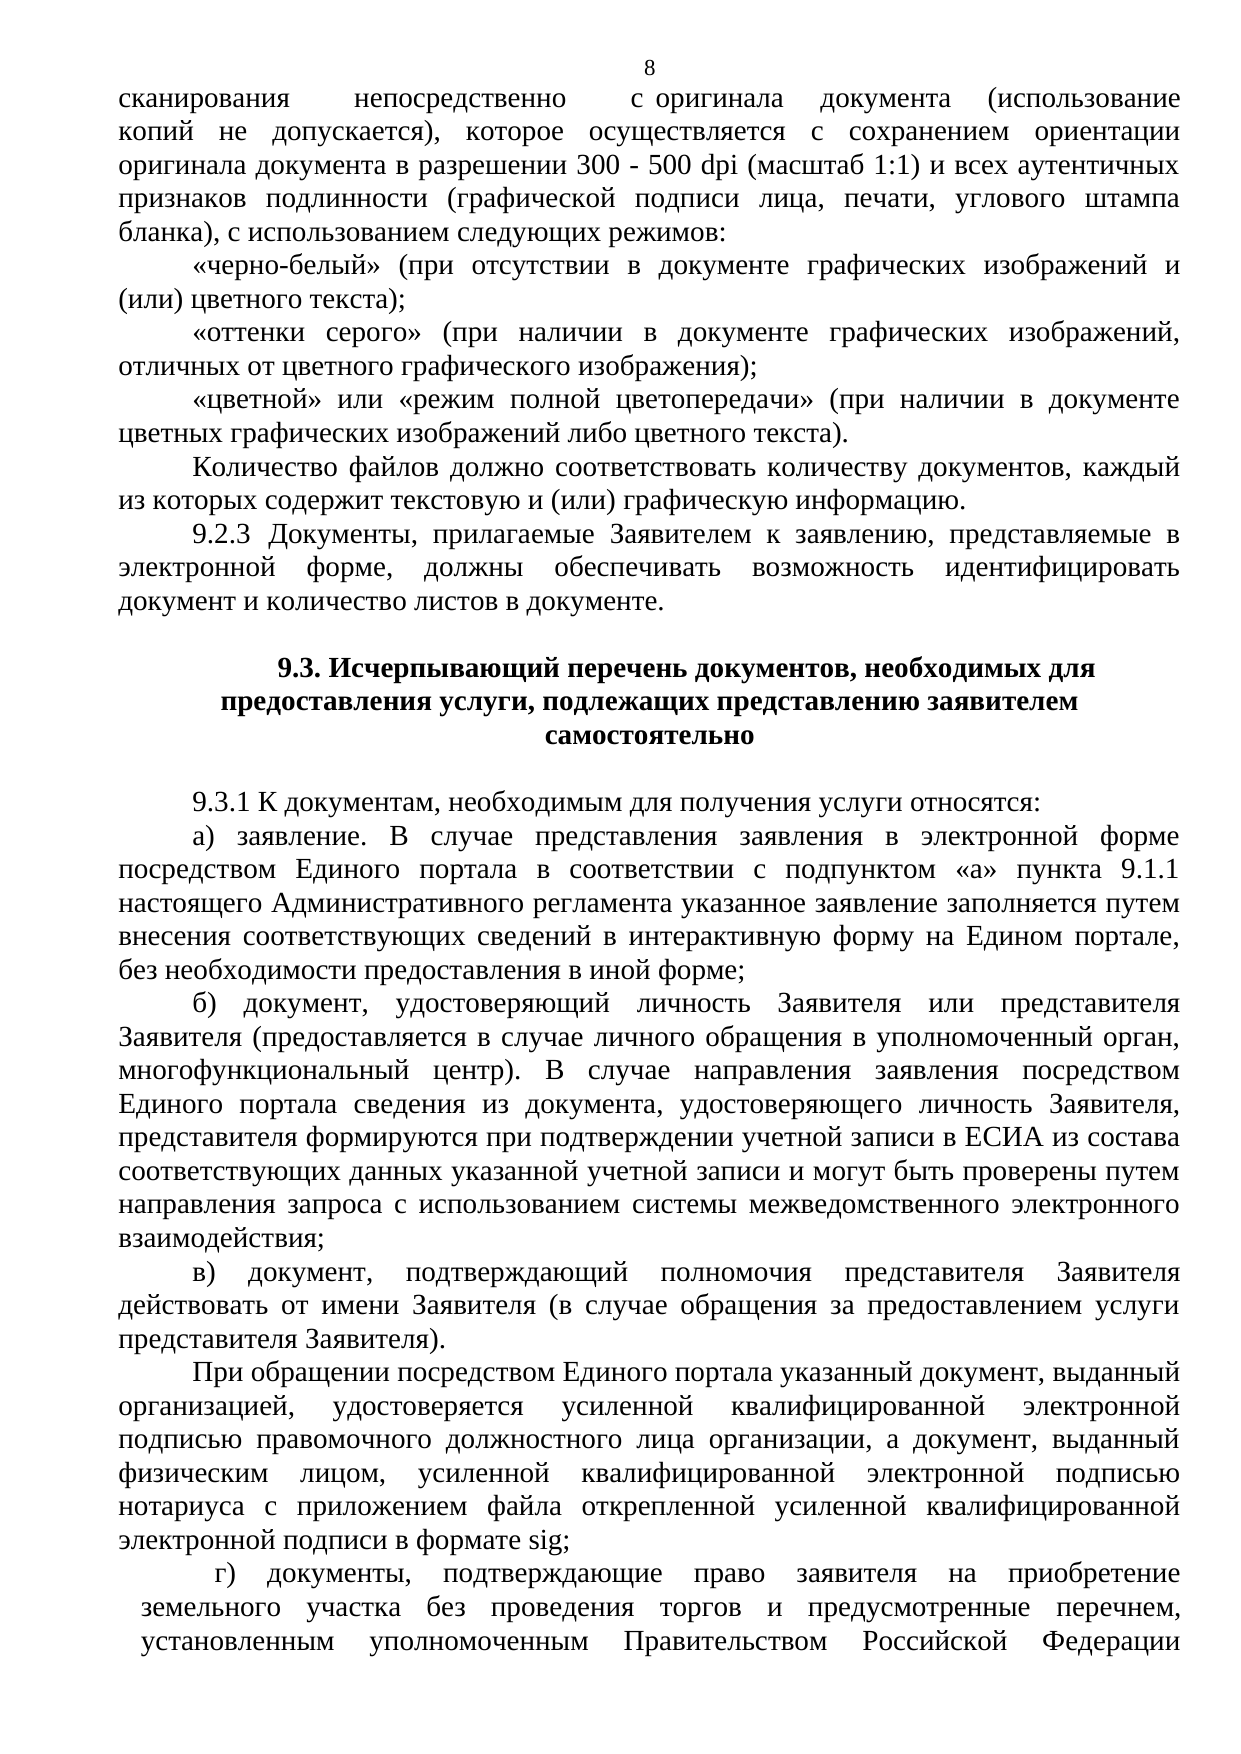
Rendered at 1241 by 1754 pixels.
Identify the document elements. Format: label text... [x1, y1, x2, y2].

text 9.3.1 К документам, необходимым для получения услуги относятся: [118, 784, 1181, 818]
text При обращении посредством Единого портала указанный документ, выданный организацией, удостоверяется усиленной квалифицированной электронной подписью правомочного должностного лица организации, а документ, выданный физическим лицом, усиленной квалифицированной электронной подписью нотариуса с приложением файла открепленной усиленной квалифицированной электронной подписи в формате sig; [118, 1354, 1181, 1556]
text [118, 80, 1181, 247]
text 9.2.3 Документы, прилагаемые Заявителем к заявлению, представляемые в электронной форме, должны обеспечивать возможность идентифицировать документ и количество листов в документе. [118, 516, 1181, 616]
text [141, 1556, 1181, 1656]
text в) документ, подтверждающий полномочия представителя Заявителя действовать от имени Заявителя (в случае обращения за предоставлением услуги представителя Заявителя). [118, 1254, 1181, 1354]
text 9.3. Исчерпывающий перечень документов, необходимых для предоставления услуги, подлежащих представлению заявителем самостоятельно [118, 650, 1181, 751]
text «оттенки серого» (при наличии в документе графических изображений, отличных от цветного графического изображения); [118, 314, 1181, 382]
text а) заявление. В случае представления заявления в электронной форме посредством Единого портала в соответствии с подпунктом «а» пункта 9.1.1 настоящего Административного регламента указанное заявление заполняется путем внесения соответствующих сведений в интерактивную форму на Едином портале, без необходимости предоставления в иной форме; [118, 818, 1181, 985]
text Количество файлов должно соответствовать количеству документов, каждый из которых содержит текстовую и (или) графическую информацию. [118, 449, 1181, 516]
text «черно-белый» (при отсутствии в документе графических изображений и (или) цветного текста); [118, 247, 1181, 314]
text «цветной» или «режим полной цветопередачи» (при наличии в документе цветных графических изображений либо цветного текста). [118, 382, 1181, 449]
text б) документ, удостоверяющий личность Заявителя или представителя Заявителя (предоставляется в случае личного обращения в уполномоченный орган, многофункциональный центр). В случае направления заявления посредством Единого портала сведения из документа, удостоверяющего личность Заявителя, представителя формируются при подтверждении учетной записи в ЕСИА из состава соответствующих данных указанной учетной записи и могут быть проверены путем направления запроса с использованием системы межведомственного электронного взаимодействия; [118, 985, 1181, 1254]
